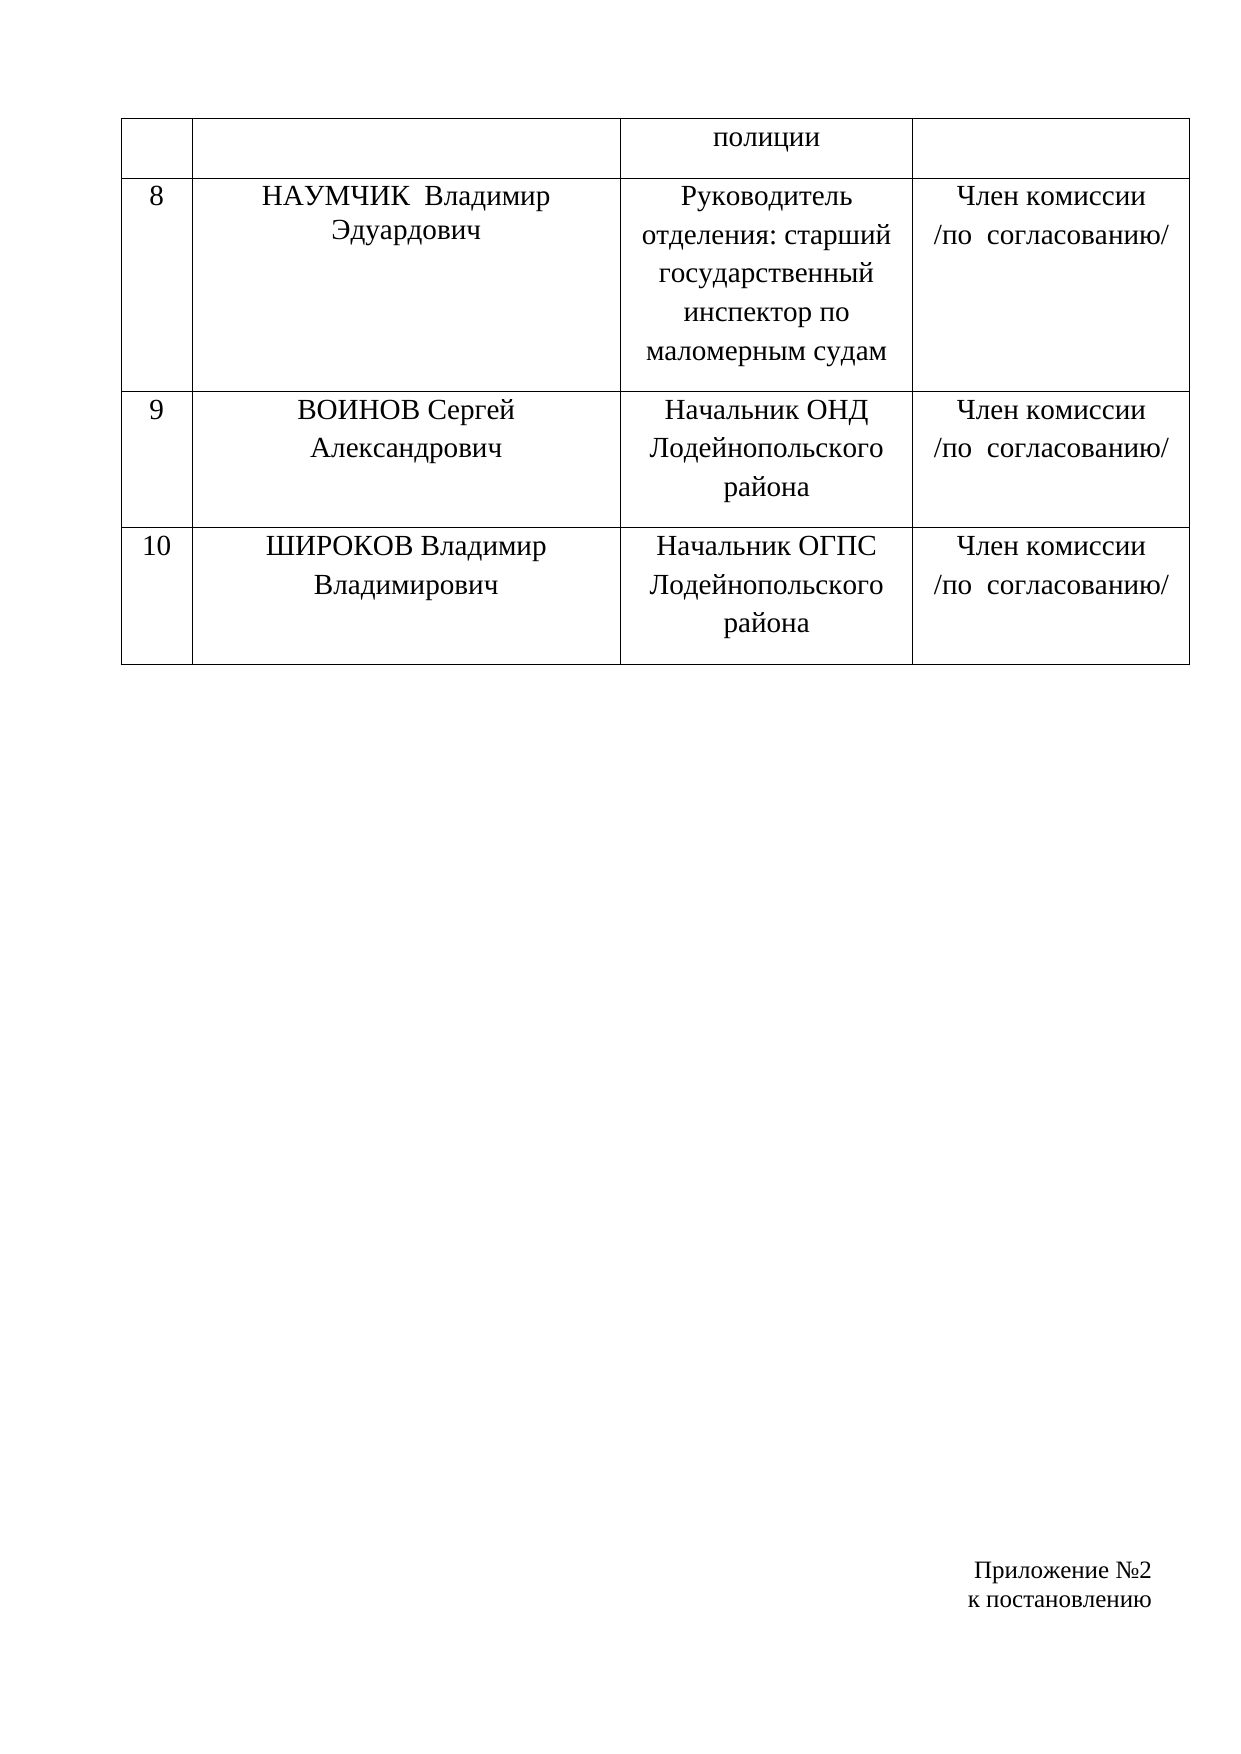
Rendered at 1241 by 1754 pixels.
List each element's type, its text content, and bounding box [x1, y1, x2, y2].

table_cell Начальник ОГПС Лодейнопольского района [621, 528, 912, 663]
text Приложение №2 [177, 1555, 1152, 1584]
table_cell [913, 119, 1189, 177]
table_cell Член комиссии /по согласованию/ [913, 392, 1189, 527]
table_cell Начальник ОНД Лодейнопольского района [621, 392, 912, 527]
table_cell Член комиссии /по согласованию/ [913, 528, 1189, 663]
table_cell 7 [122, 119, 192, 177]
table_cell ШИРОКОВ Владимир Владимирович [193, 528, 620, 663]
table_cell 10 [122, 528, 192, 663]
table_cell Член комиссии /по согласованию/ [913, 179, 1189, 391]
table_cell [193, 119, 620, 177]
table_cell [621, 119, 912, 177]
table_cell НАУМЧИК Владимир Эдуардович [193, 179, 620, 391]
table_cell 8 [122, 179, 192, 391]
table_cell Руководитель отделения: старший государственный инспектор по маломерным судам [621, 179, 912, 391]
table_cell 9 [122, 392, 192, 527]
table_cell ВОИНОВ Сергей Александрович [193, 392, 620, 527]
text к постановлению [177, 1584, 1152, 1613]
